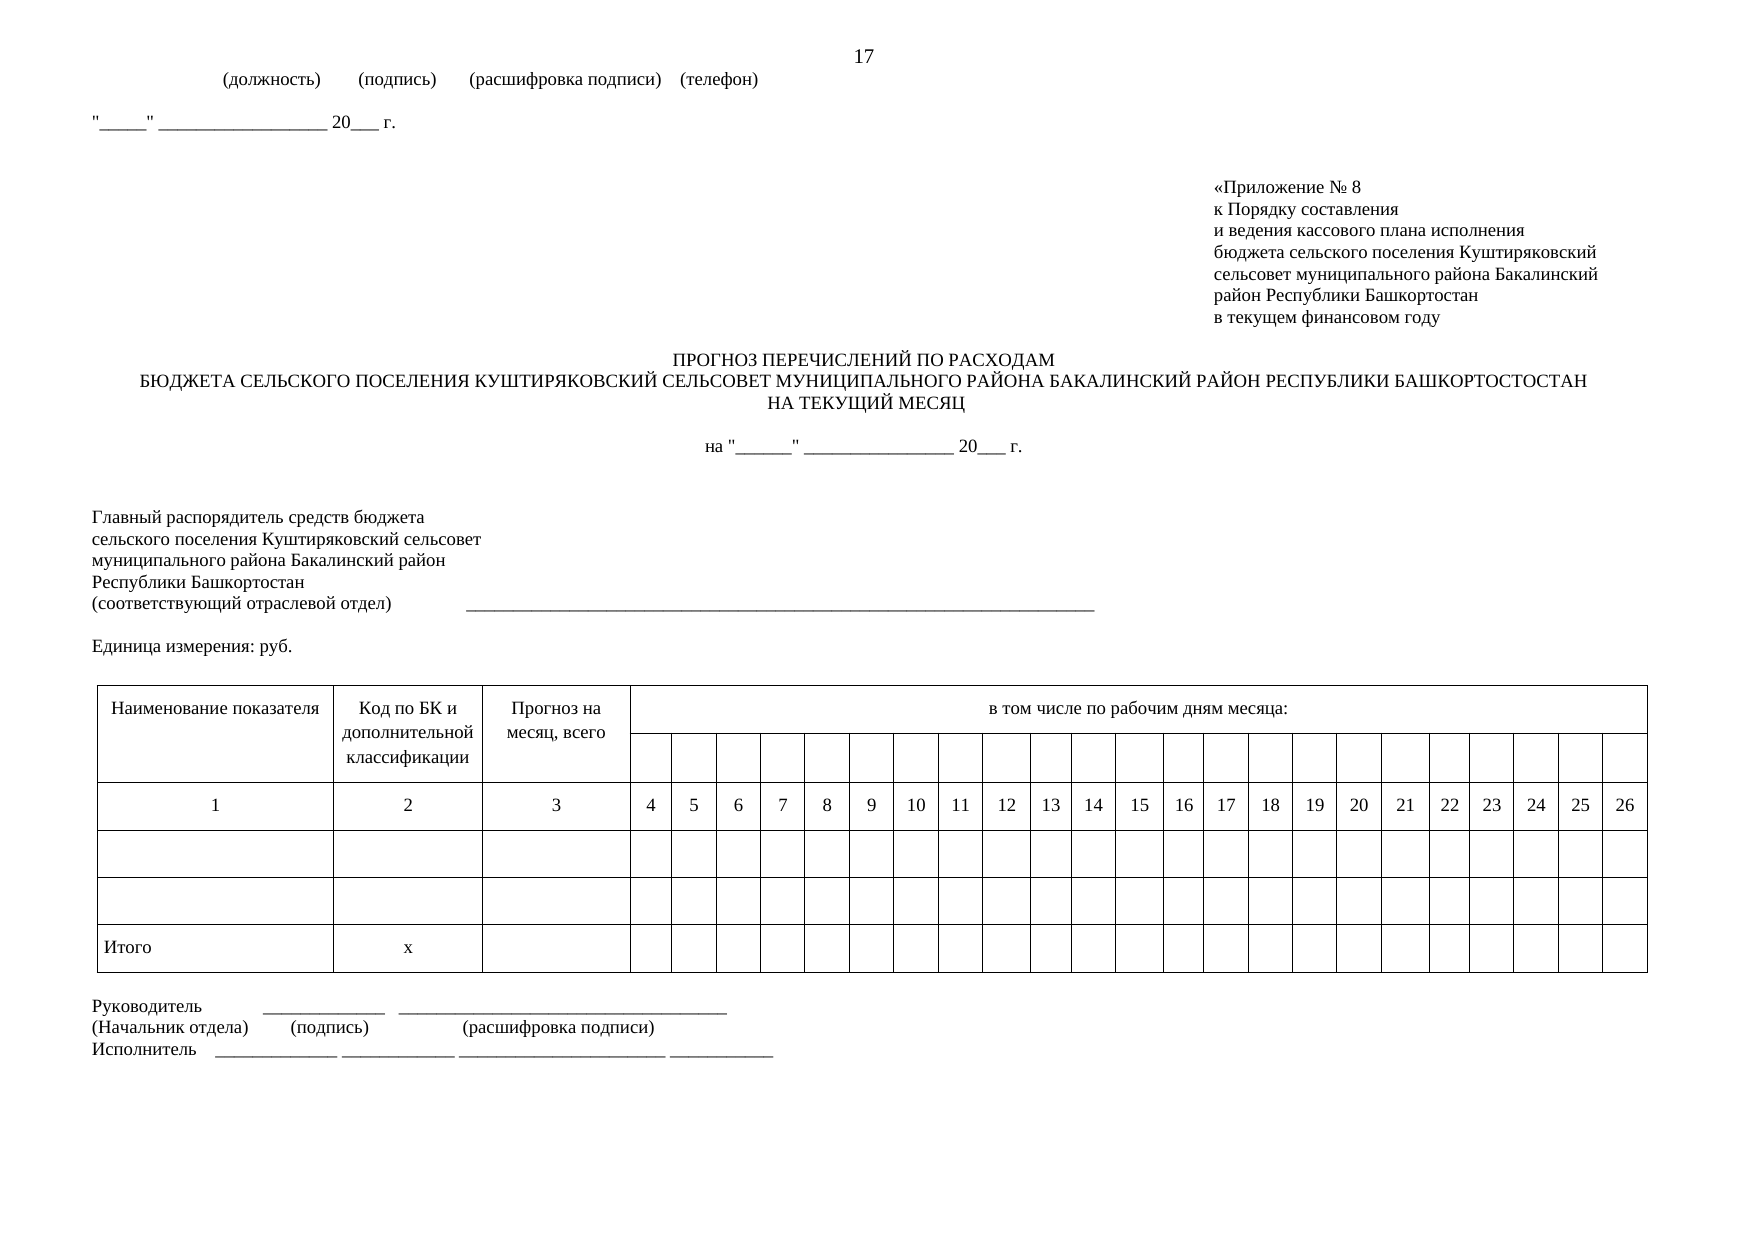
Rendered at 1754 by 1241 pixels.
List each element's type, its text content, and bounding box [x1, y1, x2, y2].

text (должность) (подпись) (расшифровка подписи) (телефон) [92, 68, 1636, 90]
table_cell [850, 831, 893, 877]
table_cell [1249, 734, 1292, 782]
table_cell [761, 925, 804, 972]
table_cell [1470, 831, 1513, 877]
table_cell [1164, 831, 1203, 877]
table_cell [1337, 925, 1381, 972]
text на "______" ________________ 20___ г. [92, 435, 1636, 456]
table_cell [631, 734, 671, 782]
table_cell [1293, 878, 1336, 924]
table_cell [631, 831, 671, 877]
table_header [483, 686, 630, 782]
text Республики Башкортостан [92, 571, 1636, 592]
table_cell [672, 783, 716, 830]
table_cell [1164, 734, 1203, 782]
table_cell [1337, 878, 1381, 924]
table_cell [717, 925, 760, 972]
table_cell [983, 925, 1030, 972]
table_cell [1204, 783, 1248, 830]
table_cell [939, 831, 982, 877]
text сельского поселения Куштиряковский сельсовет [92, 528, 1636, 549]
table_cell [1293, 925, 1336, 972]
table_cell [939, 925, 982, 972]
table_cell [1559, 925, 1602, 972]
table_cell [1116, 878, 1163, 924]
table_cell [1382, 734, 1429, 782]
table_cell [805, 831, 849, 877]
text Единица измерения: руб. [92, 635, 1636, 657]
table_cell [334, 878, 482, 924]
text БЮДЖЕТА СЕЛЬСКОГО ПОСЕЛЕНИЯ КУШТИРЯКОВСКИЙ СЕЛЬСОВЕТ МУНИЦИПАЛЬНОГО РАЙОНА БАКАЛИНСКИЙ РАЙОН РЕСПУБЛИКИ БАШКОРТОСТОСТАН [92, 370, 1636, 392]
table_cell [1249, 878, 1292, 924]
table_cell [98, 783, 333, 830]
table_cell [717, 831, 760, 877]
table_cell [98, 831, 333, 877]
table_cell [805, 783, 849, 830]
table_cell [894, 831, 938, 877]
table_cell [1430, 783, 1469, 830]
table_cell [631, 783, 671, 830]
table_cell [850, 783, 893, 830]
text Главный распорядитель средств бюджета [92, 506, 1636, 528]
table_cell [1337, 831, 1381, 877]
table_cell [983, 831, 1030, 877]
text «Приложение № 8 [1214, 176, 1636, 198]
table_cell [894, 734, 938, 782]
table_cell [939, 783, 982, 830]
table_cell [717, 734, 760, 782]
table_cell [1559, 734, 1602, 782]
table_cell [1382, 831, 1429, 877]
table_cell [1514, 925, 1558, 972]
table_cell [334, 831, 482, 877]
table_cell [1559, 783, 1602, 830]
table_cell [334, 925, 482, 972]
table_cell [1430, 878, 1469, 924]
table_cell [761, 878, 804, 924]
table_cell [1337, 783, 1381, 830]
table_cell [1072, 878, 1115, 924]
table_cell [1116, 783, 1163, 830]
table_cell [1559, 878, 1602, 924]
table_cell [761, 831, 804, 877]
text НА ТЕКУЩИЙ МЕСЯЦ [92, 392, 1636, 413]
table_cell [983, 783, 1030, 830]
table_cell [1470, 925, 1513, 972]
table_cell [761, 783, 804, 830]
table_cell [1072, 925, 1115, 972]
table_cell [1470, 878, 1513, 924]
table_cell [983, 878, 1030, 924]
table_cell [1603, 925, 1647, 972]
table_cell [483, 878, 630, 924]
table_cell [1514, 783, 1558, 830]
text муниципального района Бакалинский район [92, 549, 1636, 571]
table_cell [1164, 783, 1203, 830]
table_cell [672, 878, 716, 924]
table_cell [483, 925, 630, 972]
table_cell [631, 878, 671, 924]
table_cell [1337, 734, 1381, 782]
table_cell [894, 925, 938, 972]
text "_____" __________________ 20___ г. [92, 111, 1636, 133]
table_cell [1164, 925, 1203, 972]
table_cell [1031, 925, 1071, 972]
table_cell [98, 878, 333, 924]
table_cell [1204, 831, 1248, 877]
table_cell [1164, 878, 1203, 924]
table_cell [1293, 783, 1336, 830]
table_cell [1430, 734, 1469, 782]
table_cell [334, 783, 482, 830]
text (соответствующий отраслевой отдел) ___________________________________________________________________ [92, 592, 1636, 614]
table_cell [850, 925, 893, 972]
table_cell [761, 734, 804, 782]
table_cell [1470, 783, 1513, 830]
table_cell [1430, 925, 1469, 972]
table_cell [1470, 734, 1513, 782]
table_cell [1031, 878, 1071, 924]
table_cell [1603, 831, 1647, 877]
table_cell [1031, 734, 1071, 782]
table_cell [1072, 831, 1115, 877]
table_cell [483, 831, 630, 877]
text Руководитель _____________ ___________________________________ [92, 994, 1636, 1016]
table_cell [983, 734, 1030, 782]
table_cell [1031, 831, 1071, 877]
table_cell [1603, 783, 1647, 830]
text Исполнитель _____________ ____________ ______________________ ___________ [92, 1038, 1636, 1059]
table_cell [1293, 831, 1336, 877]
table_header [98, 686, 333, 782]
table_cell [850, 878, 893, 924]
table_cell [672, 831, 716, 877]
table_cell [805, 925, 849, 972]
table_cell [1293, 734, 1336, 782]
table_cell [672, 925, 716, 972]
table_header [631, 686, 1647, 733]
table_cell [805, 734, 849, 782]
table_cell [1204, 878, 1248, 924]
text (Начальник отдела) (подпись) (расшифровка подписи) [92, 1016, 1636, 1038]
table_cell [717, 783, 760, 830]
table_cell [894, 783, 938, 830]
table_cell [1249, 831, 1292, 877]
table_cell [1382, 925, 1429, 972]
text бюджета сельского поселения Куштиряковский сельсовет муниципального района Бакалинский район Республики Башкортостан [1214, 241, 1636, 306]
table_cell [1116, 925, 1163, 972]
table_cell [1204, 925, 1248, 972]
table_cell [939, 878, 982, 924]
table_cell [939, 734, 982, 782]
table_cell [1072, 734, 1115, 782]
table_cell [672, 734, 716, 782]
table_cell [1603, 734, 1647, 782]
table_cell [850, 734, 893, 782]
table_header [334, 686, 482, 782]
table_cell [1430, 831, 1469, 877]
text и ведения кассового плана исполнения [1214, 219, 1636, 241]
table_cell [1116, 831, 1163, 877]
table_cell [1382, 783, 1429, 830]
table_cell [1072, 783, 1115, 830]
text в текущем финансовом году [1214, 306, 1636, 327]
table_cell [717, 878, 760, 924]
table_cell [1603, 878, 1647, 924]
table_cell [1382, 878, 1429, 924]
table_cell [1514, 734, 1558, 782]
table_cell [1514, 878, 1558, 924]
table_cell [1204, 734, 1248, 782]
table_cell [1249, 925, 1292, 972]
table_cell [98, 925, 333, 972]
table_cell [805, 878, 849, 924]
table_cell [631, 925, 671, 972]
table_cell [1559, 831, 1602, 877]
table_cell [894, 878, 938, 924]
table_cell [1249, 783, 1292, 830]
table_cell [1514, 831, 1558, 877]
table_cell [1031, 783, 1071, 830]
text ПРОГНОЗ ПЕРЕЧИСЛЕНИЙ ПО РАСХОДАМ [92, 349, 1636, 370]
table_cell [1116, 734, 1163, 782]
text к Порядку составления [1214, 198, 1636, 219]
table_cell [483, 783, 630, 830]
